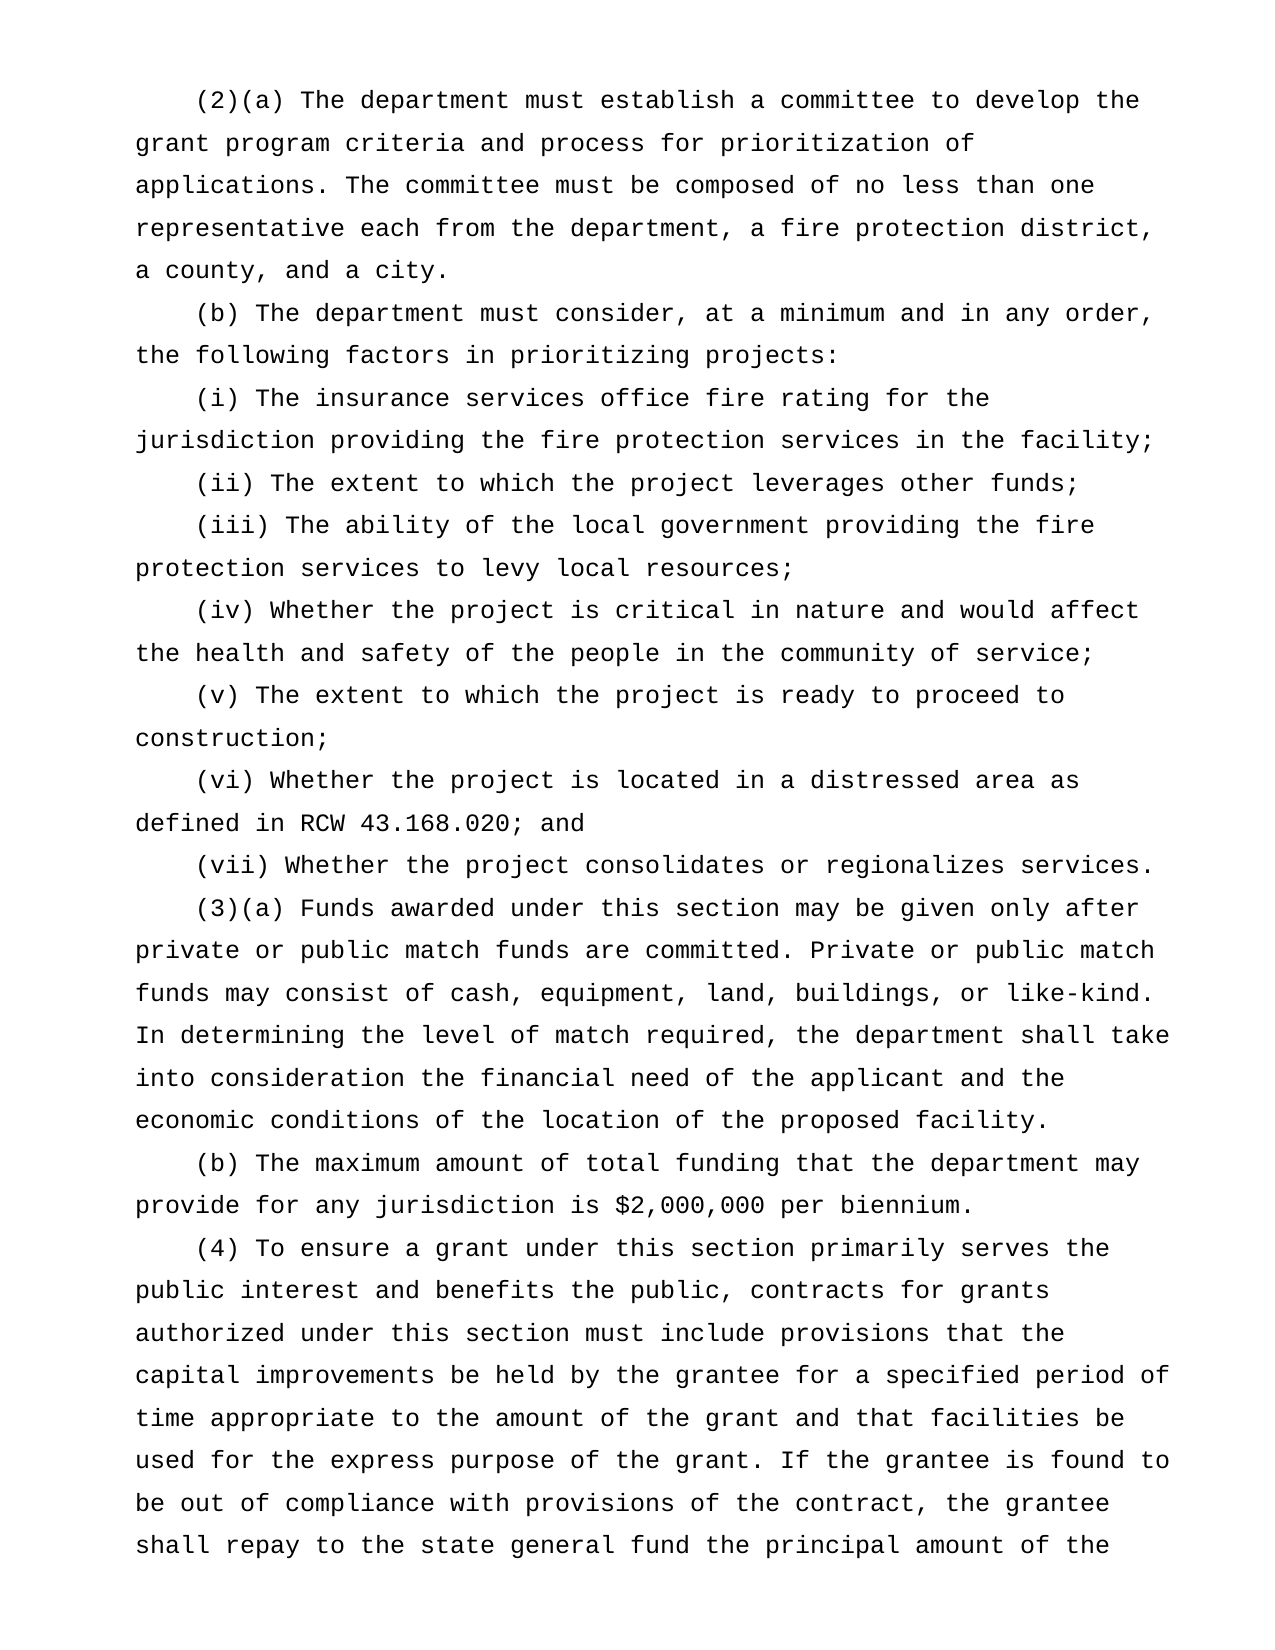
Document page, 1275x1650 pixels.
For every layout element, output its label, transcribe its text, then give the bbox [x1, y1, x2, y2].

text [135, 1222, 1170, 1562]
text (2)(a) The department must establish a committee to develop the grant program criteria and process for prioritization of applications. The committee must be composed of no less than one representative each from the department, a fire protection district, a county, and a city. [135, 75, 1170, 287]
text (b) The maximum amount of total funding that the department may provide for any jurisdiction is $2,000,000 per biennium. [135, 1137, 1170, 1222]
text (v) The extent to which the project is ready to proceed to construction; [135, 670, 1170, 755]
text (iii) The ability of the local government providing the fire protection services to levy local resources; [135, 500, 1170, 585]
text (iv) Whether the project is critical in nature and would affect the health and safety of the people in the community of service; [135, 585, 1170, 670]
text (vii) Whether the project consolidates or regionalizes services. [135, 840, 1170, 882]
text (vi) Whether the project is located in a distressed area as defined in RCW 43.168.020; and [135, 755, 1170, 840]
text (ii) The extent to which the project leverages other funds; [135, 457, 1170, 500]
text (b) The department must consider, at a minimum and in any order, the following factors in prioritizing projects: [135, 287, 1170, 372]
text (i) The insurance services office fire rating for the jurisdiction providing the fire protection services in the facility; [135, 372, 1170, 457]
text (3)(a) Funds awarded under this section may be given only after private or public match funds are committed. Private or public match funds may consist of cash, equipment, land, buildings, or like-kind. In determining the level of match required, the department shall take into consideration the financial need of the applicant and the economic conditions of the location of the proposed facility. [135, 882, 1170, 1137]
